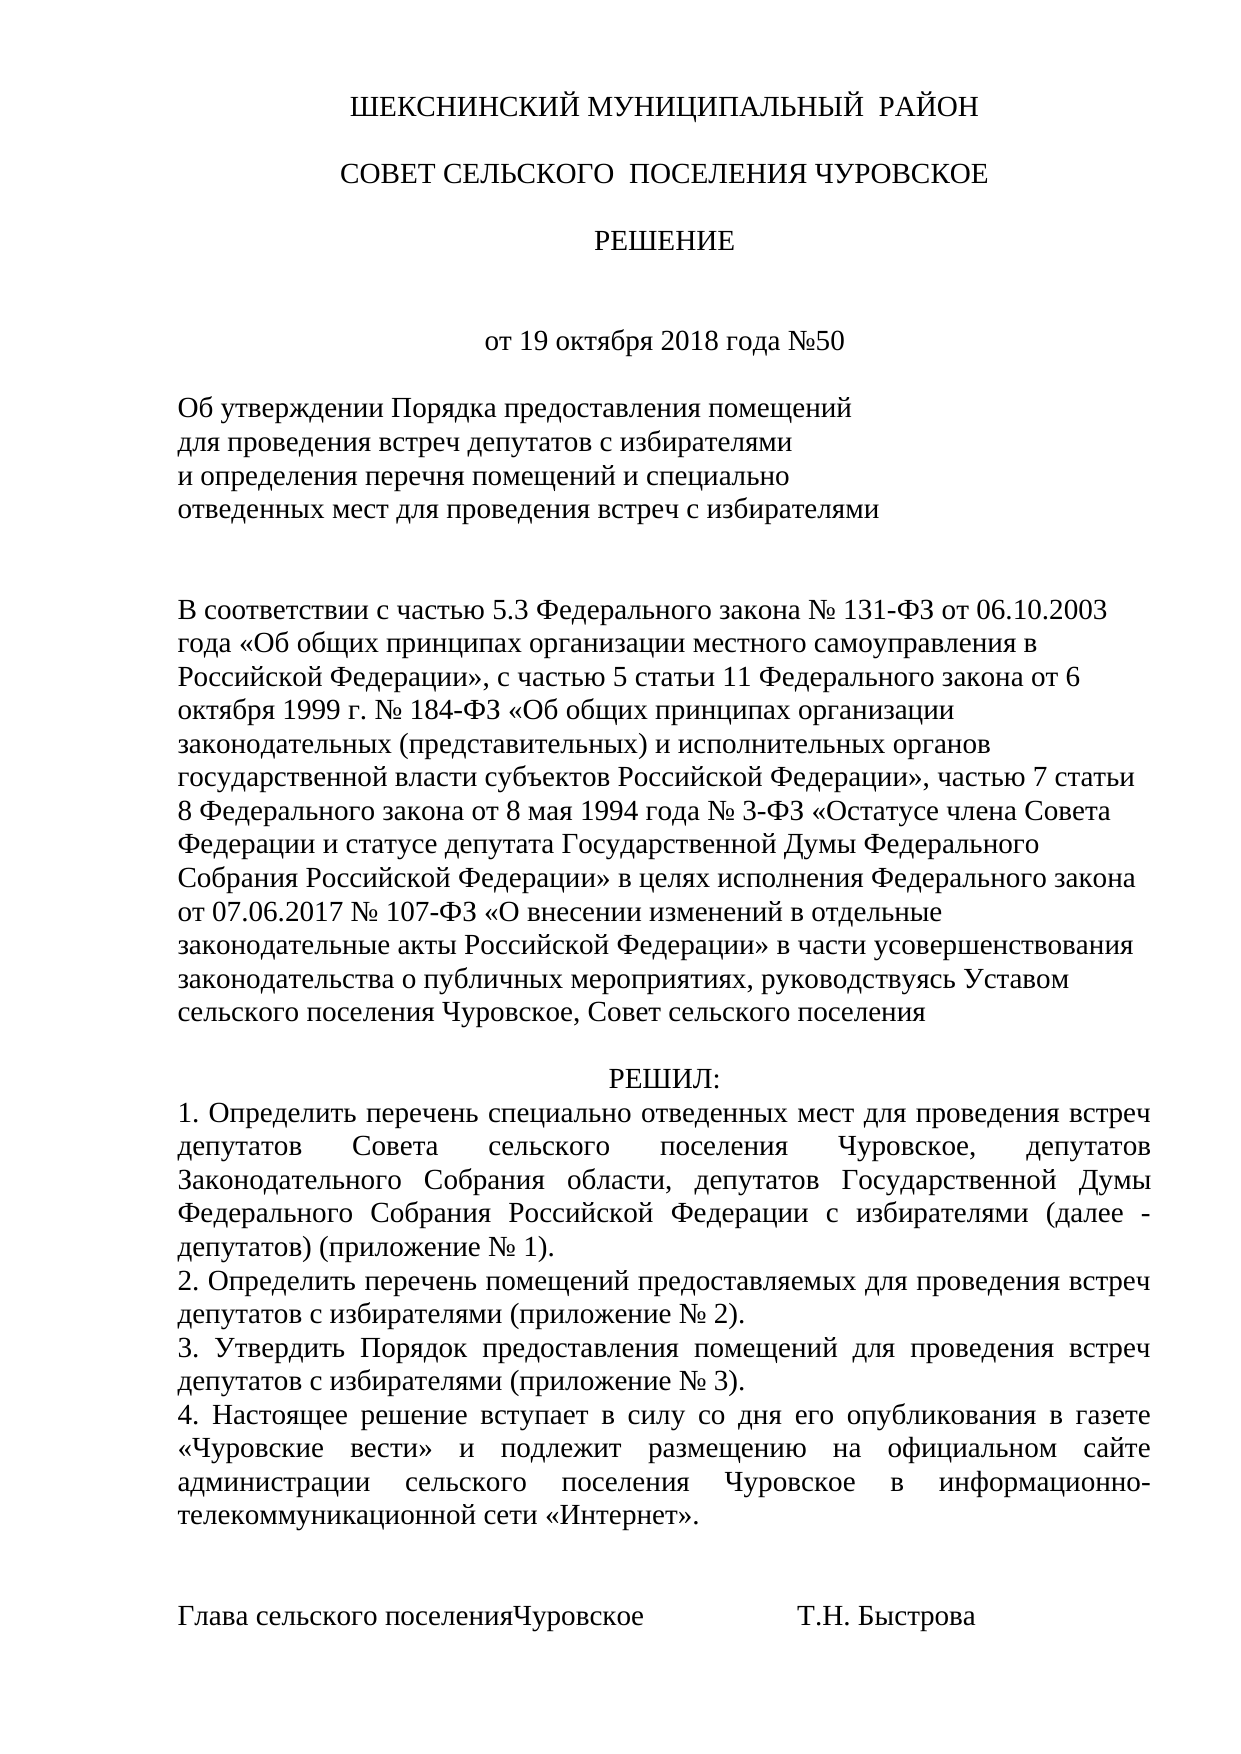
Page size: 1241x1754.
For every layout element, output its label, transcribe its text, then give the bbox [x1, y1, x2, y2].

text РЕШИЛ: [177, 1061, 1152, 1095]
text 3. Утвердить Порядок предоставления помещений для проведения встреч депутатов с избирателями (приложение № 3). [177, 1330, 1152, 1397]
text Об утверждении Порядка предоставления помещений [177, 391, 1152, 424]
text ШЕКСНИНСКИЙ МУНИЦИПАЛЬНЫЙ РАЙОН [177, 89, 1152, 122]
text для проведения встреч депутатов с избирателями [177, 424, 1152, 458]
text отведенных мест для проведения встреч с избирателями [177, 491, 1152, 525]
text 4. Настоящее решение вступает в силу со дня его опубликования в газете «Чуровские вести» и подлежит размещению на официальном сайте администрации сельского поселения Чуровское в информационно-телекоммуникационной сети «Интернет». [177, 1397, 1152, 1531]
text и определения перечня помещений и специально [177, 458, 1152, 491]
text СОВЕТ СЕЛЬСКОГО ПОСЕЛЕНИЯ ЧУРОВСКОЕ [177, 156, 1152, 189]
text В соответствии с частью 5.3 Федерального закона № 131-ФЗ от 06.10.2003 года «Об общих принципах организации местного самоуправления в Российской Федерации», с частью 5 статьи 11 Федерального закона от 6 октября 1999 г. № 184-ФЗ «Об общих принципах организации законодательных (представительных) и исполнительных органов государственной власти субъектов Российской Федерации», частью 7 статьи 8 Федерального закона от 8 мая 1994 года № 3-ФЗ «Остатусе члена Совета Федерации и статусе депутата Государственной Думы Федерального Собрания Российской Федерации» в целях исполнения Федерального закона от 07.06.2017 № 107-ФЗ «О внесении изменений в отдельные законодательные акты Российской Федерации» в части усовершенствования законодательства о публичных мероприятиях, руководствуясь Уставом сельского поселения Чуровское, Совет сельского поселения [177, 592, 1152, 1028]
text 2. Определить перечень помещений предоставляемых для проведения встреч депутатов с избирателями (приложение № 2). [177, 1263, 1152, 1330]
text 1. Определить перечень специально отведенных мест для проведения встреч депутатов Совета сельского поселения Чуровское, депутатов Законодательного Собрания области, депутатов Государственной Думы Федерального Собрания Российской Федерации с избирателями (далее - депутатов) (приложение № 1). [177, 1095, 1152, 1263]
text РЕШЕНИЕ [177, 223, 1152, 256]
text Глава сельского поселенияЧуровское Т.Н. Быстрова [177, 1598, 1152, 1632]
text от 19 октября 2018 года №50 [177, 323, 1152, 357]
